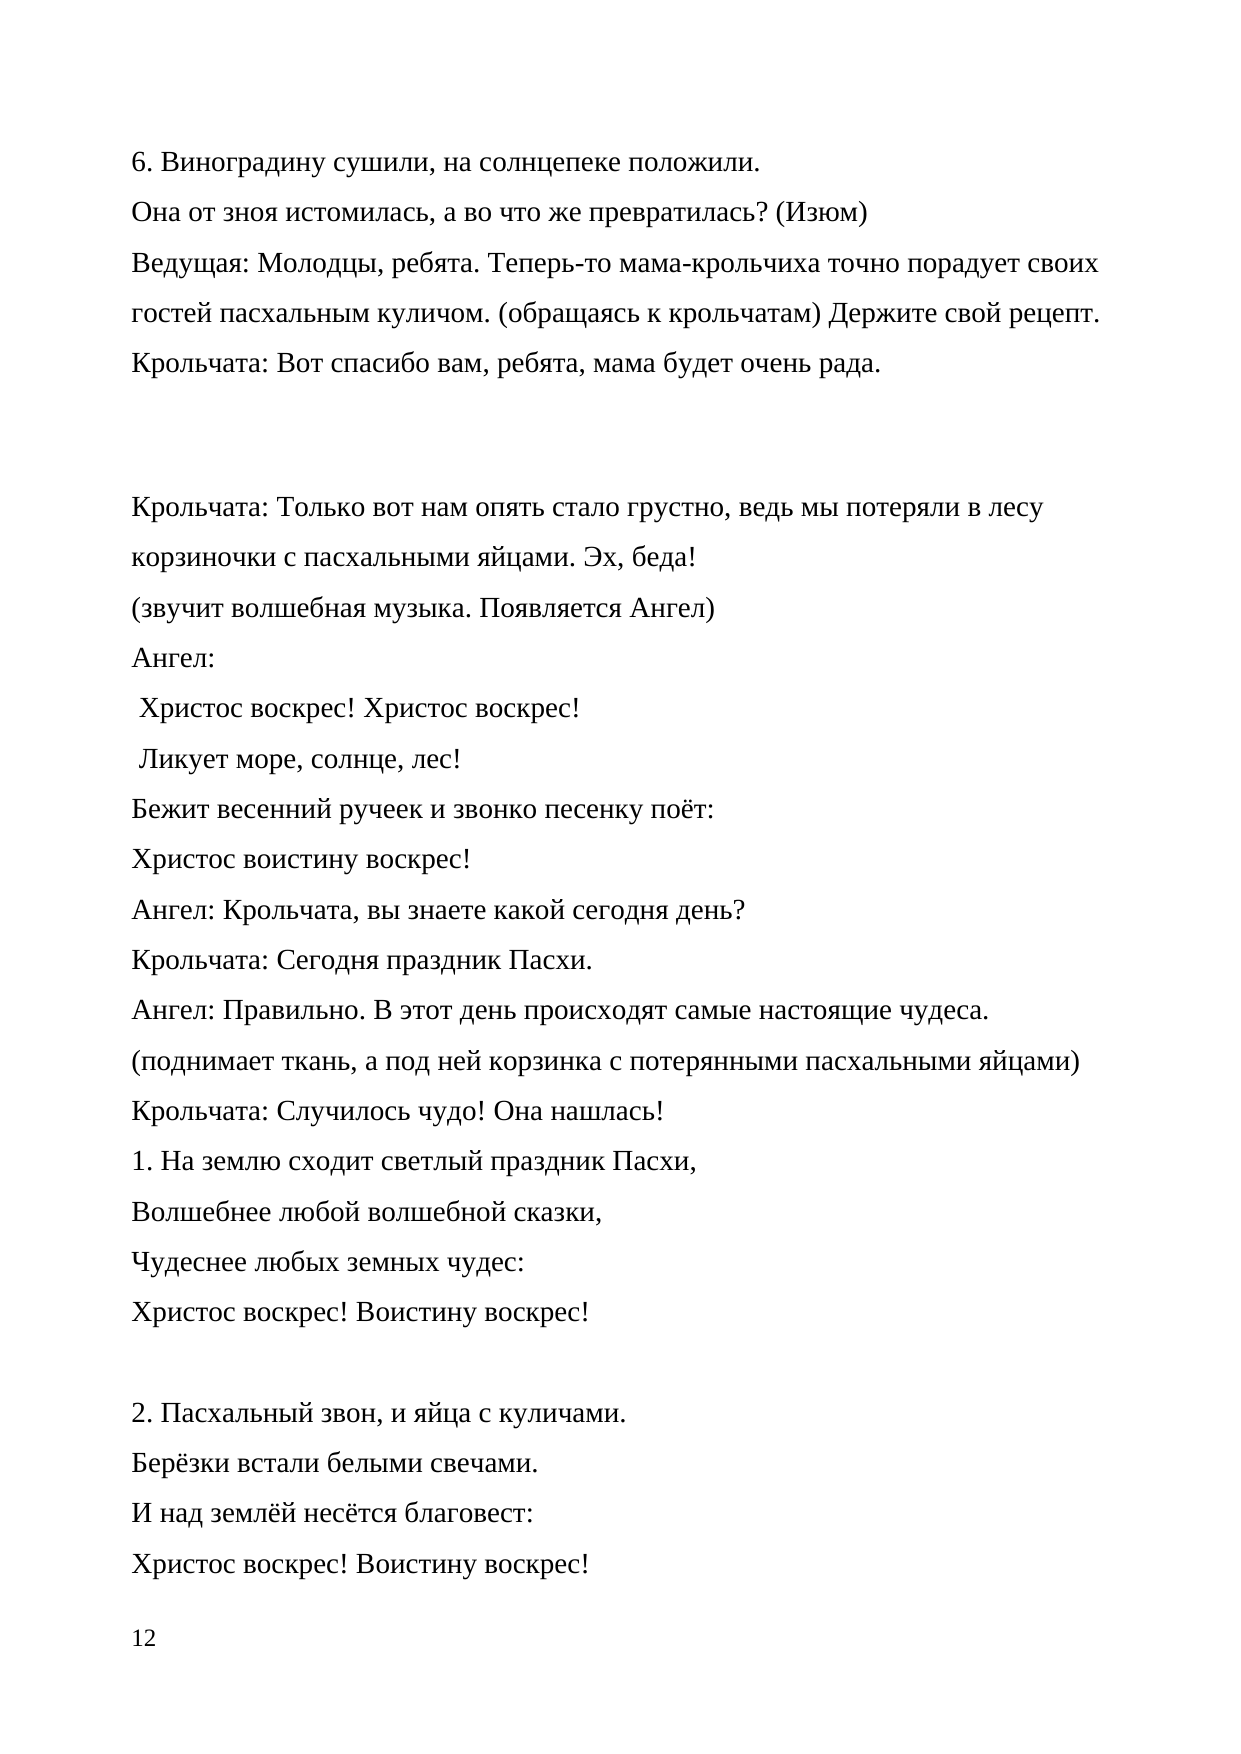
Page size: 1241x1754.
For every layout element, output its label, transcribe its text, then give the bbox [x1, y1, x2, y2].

text Ангел: Правильно. В этот день происходят самые настоящие чудеса. [131, 992, 1152, 1026]
text Бежит весенний ручеек и звонко песенку поёт: [131, 791, 1152, 825]
text Ангел: Крольчата, вы знаете какой сегодня день? [131, 892, 1152, 925]
text Крольчата: Только вот нам опять стало грустно, ведь мы потеряли в лесу корзиночки с пасхальными яйцами. Эх, беда! [131, 489, 1152, 573]
text Ведущая: Молодцы, ребята. Теперь-то мама-крольчиха точно порадует своих гостей пасхальным куличом. (обращаясь к крольчатам) Держите свой рецепт. [131, 245, 1152, 329]
text Крольчата: Случилось чудо! Она нашлась! [131, 1093, 1152, 1127]
text 2. Пасхальный звон, и яйца с куличами. [131, 1395, 1152, 1428]
text Волшебнее любой волшебной сказки, [131, 1194, 1152, 1227]
text Крольчата: Вот спасибо вам, ребята, мама будет очень рада. [131, 346, 1152, 379]
text Берёзки встали белыми свечами. [131, 1445, 1152, 1479]
text (поднимает ткань, а под ней корзинка с потерянными пасхальными яйцами) [131, 1043, 1152, 1076]
text Крольчата: Сегодня праздник Пасхи. [131, 942, 1152, 976]
text (звучит волшебная музыка. Появляется Ангел) [131, 590, 1152, 623]
text Ликует море, солнце, лес! [131, 741, 1152, 774]
text Христос воистину воскрес! [131, 841, 1152, 875]
text Христос воскрес! Воистину воскрес! [131, 1294, 1152, 1328]
text Чудеснее любых земных чудес: [131, 1244, 1152, 1277]
text Ангел: [131, 640, 1152, 674]
text 6. Виноградину сушили, на солнцепеке положили. [131, 144, 1152, 178]
text И над землёй несётся благовест: [131, 1496, 1152, 1529]
text Христос воскрес! Воистину воскрес! [131, 1546, 1152, 1579]
text Она от зноя истомилась, а во что же превратилась? (Изюм) [131, 194, 1152, 228]
text 1. На землю сходит светлый праздник Пасхи, [131, 1143, 1152, 1177]
text Христос воскрес! Христос воскрес! [131, 691, 1152, 724]
